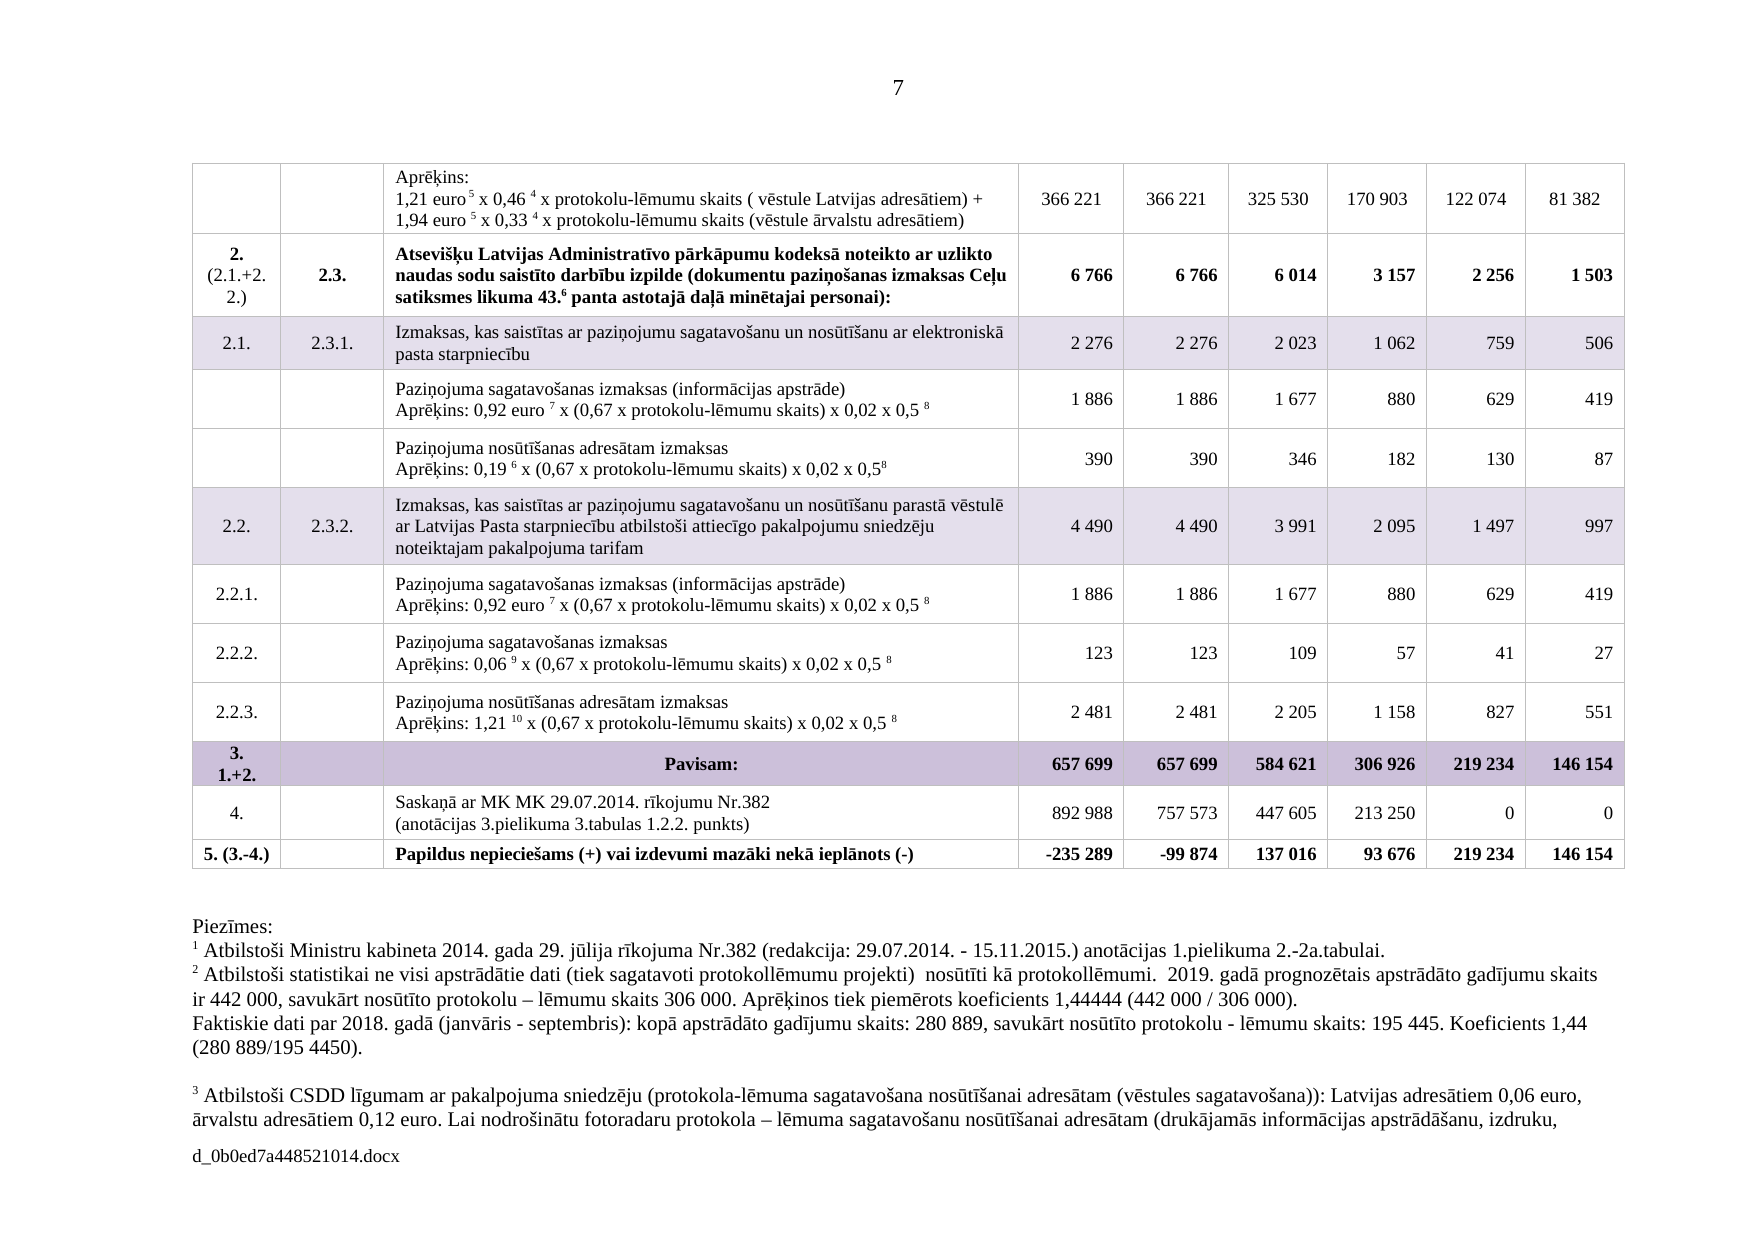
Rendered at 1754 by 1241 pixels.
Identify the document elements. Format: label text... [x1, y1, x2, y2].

table_cell [193, 370, 280, 428]
table_cell 1 886 [1019, 565, 1123, 623]
table_cell 41 [1427, 624, 1525, 682]
table_cell 123 [1019, 624, 1123, 682]
table_cell -99 874 [1124, 840, 1228, 868]
table_cell 146 154 [1526, 742, 1624, 785]
table_cell 629 [1427, 565, 1525, 623]
table_cell 87 [1526, 429, 1624, 487]
table_cell Atsevišķu Latvijas Administratīvo pārkāpumu kodeksā noteikto ar uzlikto naudas sodu saistīto darbību izpilde (dokumentu paziņošanas izmaksas Ceļu satiksmes likuma 43.6 panta astotajā daļā minētajai personai): [384, 234, 1018, 316]
table_cell 1 886 [1124, 565, 1228, 623]
table_cell 1 503 [1526, 234, 1624, 316]
table_cell 0 [1427, 786, 1525, 838]
table_cell 2 205 [1229, 683, 1327, 741]
table_cell 997 [1526, 488, 1624, 564]
table_cell 81 382 [1526, 164, 1624, 233]
table_cell 2.3. [281, 234, 383, 316]
table_cell 109 [1229, 624, 1327, 682]
table_cell 137 016 [1229, 840, 1327, 868]
table_cell 3 991 [1229, 488, 1327, 564]
table_cell [281, 786, 383, 838]
table_cell 182 [1328, 429, 1426, 487]
table_cell Paziņojuma sagatavošanas izmaksas (informācijas apstrāde) Aprēķins: 0,92 euro 7 x (0,67 x protokolu-lēmumu skaits) x 0,02 x 0,5 8 [384, 565, 1018, 623]
table_cell Izmaksas, kas saistītas ar paziņojumu sagatavošanu un nosūtīšanu ar elektroniskā pasta starpniecību [384, 317, 1018, 369]
table_cell [281, 370, 383, 428]
table_cell [281, 565, 383, 623]
table_cell 27 [1526, 624, 1624, 682]
table_cell 2 276 [1019, 317, 1123, 369]
table_cell 506 [1526, 317, 1624, 369]
table_cell 2.3.1. [281, 317, 383, 369]
table_cell 827 [1427, 683, 1525, 741]
table_cell 2.1. [193, 317, 280, 369]
table_cell 123 [1124, 624, 1228, 682]
table_cell 6 014 [1229, 234, 1327, 316]
table_cell 419 [1526, 370, 1624, 428]
table_cell [281, 840, 383, 868]
table_cell 2 095 [1328, 488, 1426, 564]
table_cell [281, 429, 383, 487]
table_cell 419 [1526, 565, 1624, 623]
table_cell 5. (3.-4.) [193, 840, 280, 868]
table_cell 346 [1229, 429, 1327, 487]
table_cell 1 886 [1019, 370, 1123, 428]
table_cell 2.3.2. [281, 488, 383, 564]
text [192, 1083, 1604, 1131]
table_cell 757 573 [1124, 786, 1228, 838]
table_cell 2 481 [1019, 683, 1123, 741]
table_cell 93 676 [1328, 840, 1426, 868]
table_cell [281, 683, 383, 741]
text 1 Atbilstoši Ministru kabineta 2014. gada 29. jūlija rīkojuma Nr.382 (redakcija: 29.07.2014. - 15.11.2015.) anotācijas 1.pielikuma 2.-2a.tabulai. [192, 938, 1604, 962]
table_cell Paziņojuma nosūtīšanas adresātam izmaksas Aprēķins: 1,21 10 x (0,67 x protokolu-lēmumu skaits) x 0,02 x 0,5 8 [384, 683, 1018, 741]
table_cell 219 234 [1427, 742, 1525, 785]
table_cell 2.2.3. [193, 683, 280, 741]
table_cell Paziņojuma nosūtīšanas adresātam izmaksas Aprēķins: 0,19 6 x (0,67 x protokolu-lēmumu skaits) x 0,02 x 0,58 [384, 429, 1018, 487]
table_cell Izmaksas, kas saistītas ar paziņojumu sagatavošanu un nosūtīšanu parastā vēstulē ar Latvijas Pasta starpniecību atbilstoši attiecīgo pakalpojumu sniedzēju noteiktajam pakalpojuma tarifam [384, 488, 1018, 564]
table_cell 584 621 [1229, 742, 1327, 785]
table_cell 1 886 [1124, 370, 1228, 428]
table_cell 759 [1427, 317, 1525, 369]
table_cell 4. [193, 786, 280, 838]
table_cell 551 [1526, 683, 1624, 741]
table_cell 219 234 [1427, 840, 1525, 868]
table_cell 4 490 [1019, 488, 1123, 564]
table_cell 892 988 [1019, 786, 1123, 838]
table_cell 122 074 [1427, 164, 1525, 233]
table_cell 1 677 [1229, 370, 1327, 428]
table_cell 447 605 [1229, 786, 1327, 838]
table_cell 366 221 [1019, 164, 1123, 233]
table_cell Papildus nepieciešams (+) vai izdevumi mazāki nekā ieplānots (-) [384, 840, 1018, 868]
table_cell 3 157 [1328, 234, 1426, 316]
table_cell 0 [1526, 786, 1624, 838]
table_cell 1 062 [1328, 317, 1426, 369]
table_cell 1 158 [1328, 683, 1426, 741]
table_cell 366 221 [1124, 164, 1228, 233]
table_cell 146 154 [1526, 840, 1624, 868]
table_cell [281, 624, 383, 682]
table_cell 213 250 [1328, 786, 1426, 838]
table_cell Paziņojuma sagatavošanas izmaksas (informācijas apstrāde) Aprēķins: 0,92 euro 7 x (0,67 x protokolu-lēmumu skaits) x 0,02 x 0,5 8 [384, 370, 1018, 428]
table_cell 3. 1.+2. [193, 742, 280, 785]
table_cell [281, 742, 383, 785]
table_cell 2 023 [1229, 317, 1327, 369]
table_cell 170 903 [1328, 164, 1426, 233]
table_cell 2.2.1. [193, 565, 280, 623]
table_cell 6 766 [1124, 234, 1228, 316]
text Piezīmes: [192, 914, 1604, 938]
table_cell Saskaņā ar MK MK 29.07.2014. rīkojumu Nr.382 (anotācijas 3.pielikuma 3.tabulas 1.2.2. punkts) [384, 786, 1018, 838]
table_cell 657 699 [1019, 742, 1123, 785]
table_cell 4 490 [1124, 488, 1228, 564]
table_cell 880 [1328, 565, 1426, 623]
text Faktiskie dati par 2018. gadā (janvāris - septembris): kopā apstrādāto gadījumu skaits: 280 889, savukārt nosūtīto protokolu - lēmumu skaits: 195 445. Koeficients 1,44 (280 889/195 4450). [192, 1011, 1604, 1059]
table_cell [281, 164, 383, 233]
table_cell [193, 164, 280, 233]
table_cell 2 481 [1124, 683, 1228, 741]
table_cell 2 256 [1427, 234, 1525, 316]
table_cell 306 926 [1328, 742, 1426, 785]
table_cell 629 [1427, 370, 1525, 428]
table_cell 6 766 [1019, 234, 1123, 316]
table_cell 657 699 [1124, 742, 1228, 785]
table_cell Aprēķins: 1,21 euro 5 x 0,46 4 x protokolu-lēmumu skaits ( vēstule Latvijas adresātiem) + 1,94 euro 5 x 0,33 4 x protokolu-lēmumu skaits (vēstule ārvalstu adresātiem) [384, 164, 1018, 233]
table_cell 2 276 [1124, 317, 1228, 369]
table_cell 2.2. [193, 488, 280, 564]
table_cell 390 [1124, 429, 1228, 487]
table_cell Pavisam: [384, 742, 1018, 785]
table_cell Paziņojuma sagatavošanas izmaksas Aprēķins: 0,06 9 x (0,67 x protokolu-lēmumu skaits) x 0,02 x 0,5 8 [384, 624, 1018, 682]
table_cell 130 [1427, 429, 1525, 487]
table_cell 2.2.2. [193, 624, 280, 682]
table_cell [193, 429, 280, 487]
text 2 Atbilstoši statistikai ne visi apstrādātie dati (tiek sagatavoti protokollēmumu projekti) nosūtīti kā protokollēmumi. 2019. gadā prognozētais apstrādāto gadījumu skaits ir 442 000, savukārt nosūtīto protokolu – lēmumu skaits 306 000. Aprēķinos tiek piemērots koeficients 1,44444 (442 000 / 306 000). [192, 962, 1604, 1011]
table_cell 325 530 [1229, 164, 1327, 233]
table_cell 1 677 [1229, 565, 1327, 623]
table_cell 1 497 [1427, 488, 1525, 564]
table_cell 2. (2.1.+2.2.) [193, 234, 280, 316]
table_cell 390 [1019, 429, 1123, 487]
table_cell 880 [1328, 370, 1426, 428]
table_cell 57 [1328, 624, 1426, 682]
table_cell -235 289 [1019, 840, 1123, 868]
